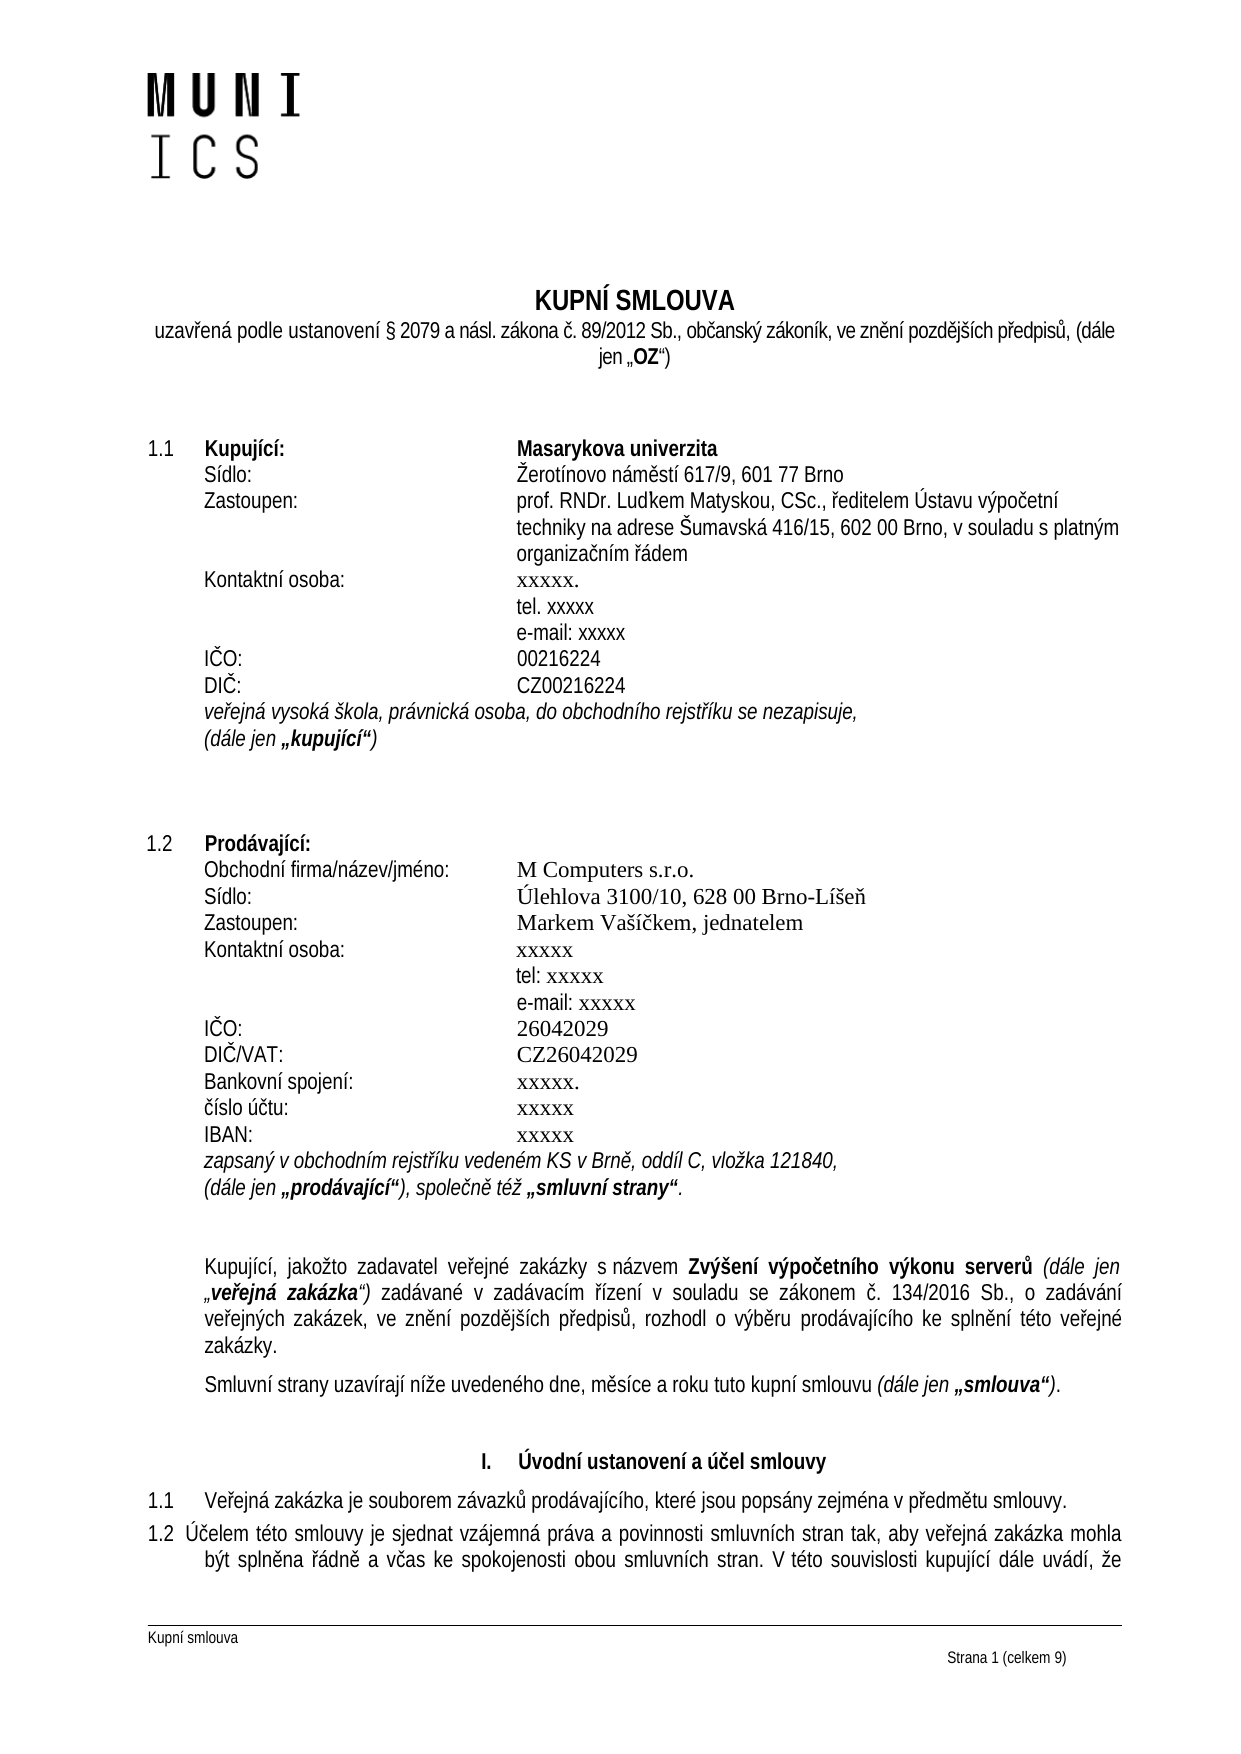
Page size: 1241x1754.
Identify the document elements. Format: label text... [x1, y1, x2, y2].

text Kontaktní osoba: [204, 936, 1122, 962]
list Prodávající: [146, 830, 1122, 856]
text KUPNÍ SMLOUVA [147, 283, 1122, 317]
list Úvodní ustanovení a účel smlouvy [185, 1448, 1122, 1475]
text (dále jen „prodávající“), společně též „smluvní strany“. [204, 1174, 1122, 1200]
text číslo účtu: [204, 1094, 1122, 1121]
text Kontaktní osoba: [204, 566, 1122, 593]
text DIČ/VAT: [204, 1041, 1122, 1068]
text e-mail: [148, 988, 1122, 1015]
text tel: [204, 962, 1122, 988]
text Smluvní strany uzavírají níže uvedeného dne, měsíce a roku tuto kupní smlouvu (dále jen „smlouva“). [204, 1371, 1122, 1397]
text IBAN: [204, 1121, 1137, 1147]
list Veřejná zakázka je souborem závazků prodávajícího, které jsou popsány zejména v předmětu smlouvy. [148, 1487, 1122, 1513]
text Kupující, jakožto zadavatel veřejné zakázky s názvem (dále jen „veřejná zakázka“) zadávané č. 134/2016 Sb., o zadávání veřejných zakázek, ve znění pozdějších předpisů, rozhodl o výběru prodávajícího ke splnění této veřejné zakázky. [204, 1253, 1122, 1358]
picture [147, 73, 300, 180]
text Obchodní firma/název/jméno: [204, 856, 1122, 883]
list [148, 1520, 1122, 1572]
text IČO: 00216224 [204, 645, 1122, 672]
text IČO: [204, 1015, 1122, 1041]
text (dále jen „kupující“) [204, 724, 1122, 751]
text tel. xxxxx [499, 593, 1122, 619]
text uzavřená podle ustanovení § 2079 a násl. zákona č. 89/2012 Sb., občanský zákoník, ve znění pozdějších předpisů, (dále jen „OZ“) [147, 317, 1122, 369]
text Sídlo: [204, 883, 1122, 909]
text zapsaný v obchodním rejstříku vedeném KS v Brně, oddíl C, vložka 121840, [204, 1147, 1137, 1174]
text Zastoupen: prof. RNDr. Luďkem Matyskou, CSc., ředitelem Ústavu výpočetní techniky na adrese Šumavská 416/15, 602 00 Brno, v souladu s platným organizačním řádem [204, 487, 1122, 566]
text Sídlo: [204, 461, 1122, 487]
text e-mail: xxxxx [499, 619, 1122, 645]
list Kupující: Masarykova univerzita [148, 434, 1122, 461]
text Bankovní spojení: [204, 1068, 1122, 1094]
text veřejná vysoká škola, právnická osoba, do obchodního rejstříku se nezapisuje, [204, 698, 1122, 724]
text DIČ: CZ00216224 [204, 672, 1122, 698]
text Zastoupen: [204, 909, 1122, 936]
